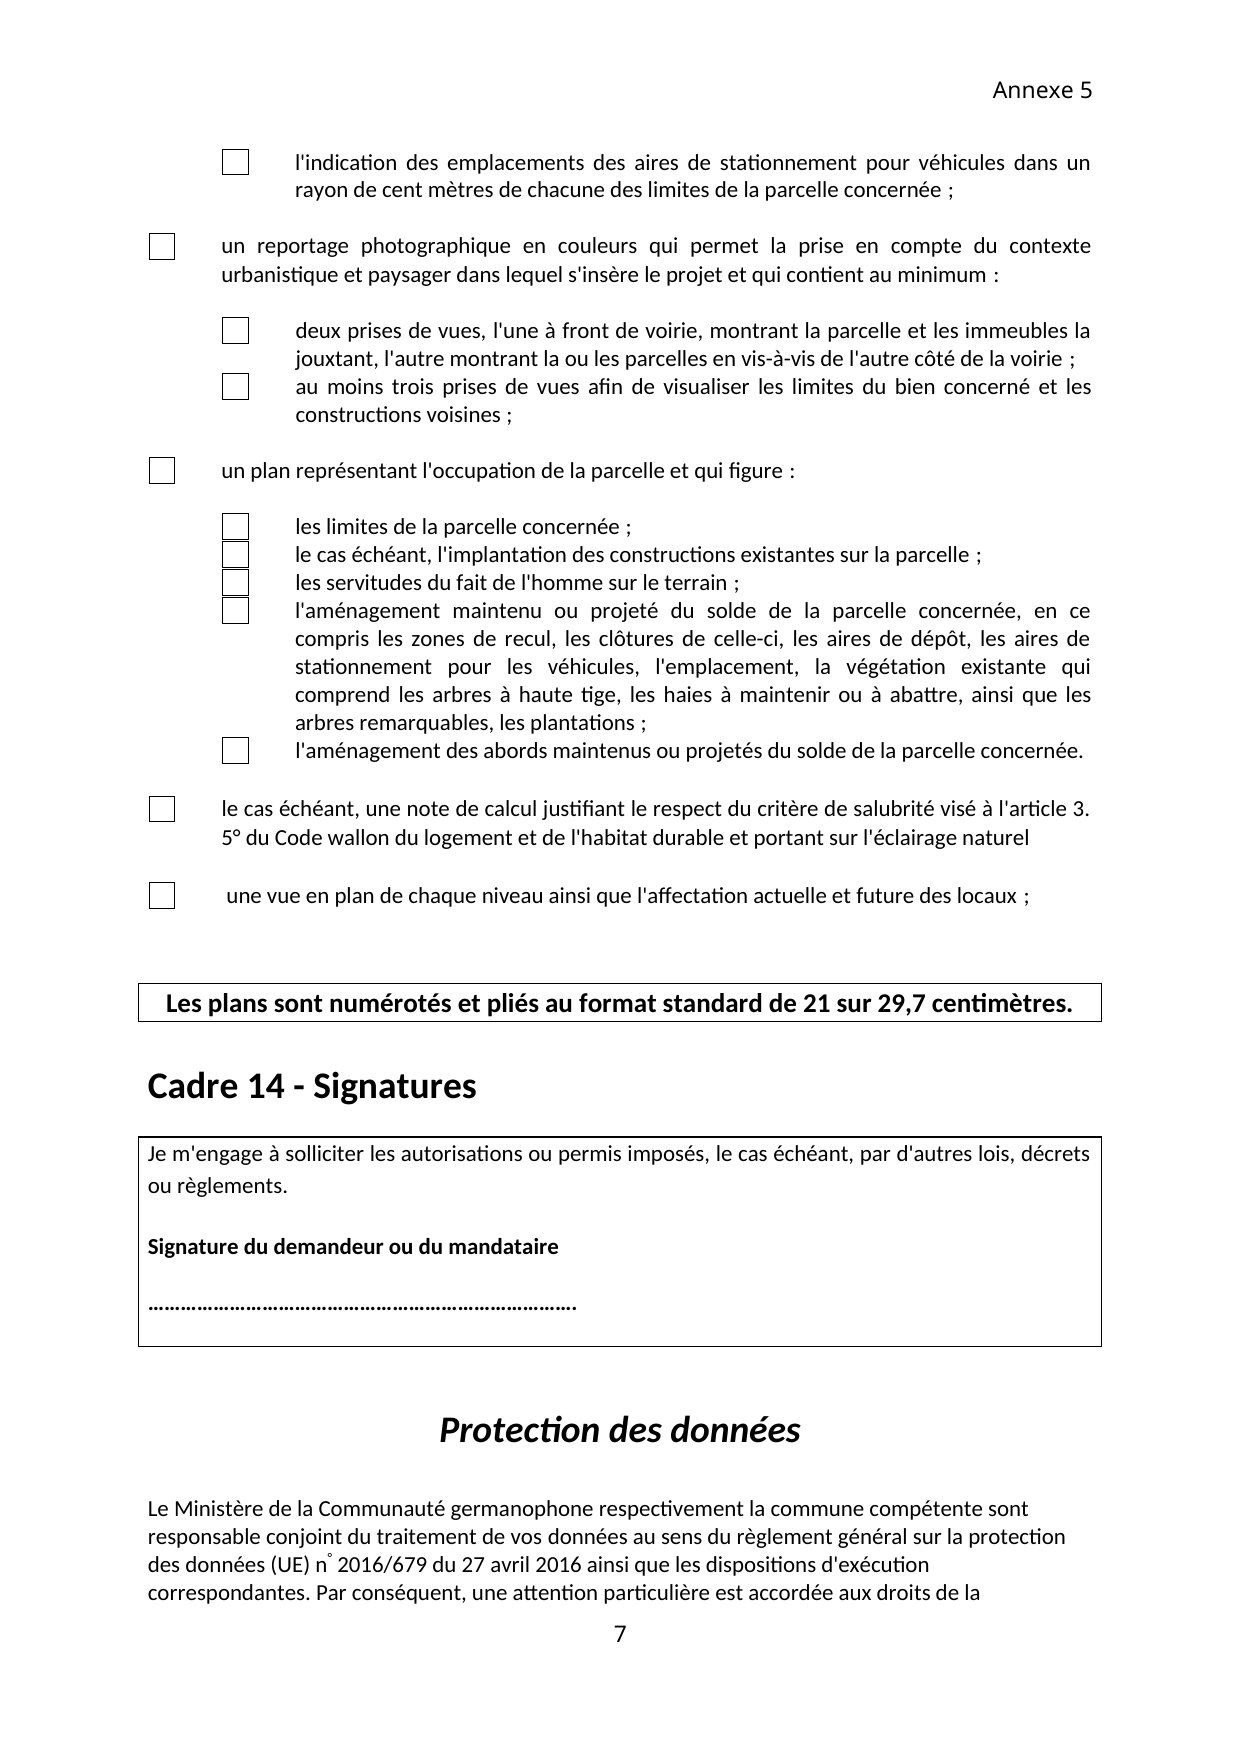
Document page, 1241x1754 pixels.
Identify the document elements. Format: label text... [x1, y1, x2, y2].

text le cas échéant, une note de calcul justifiant le respect du critère de salubrité visé à l'article 3. 5° du Code wallon du logement et de l'habitat durable et portant sur l'éclairage naturel [148, 794, 1093, 851]
text Les plans sont numérotés et pliés au format standard de 21 sur 29,7 centimètres. [139, 984, 1101, 1021]
text deux prises de vues, l'une à front de voirie, montrant la parcelle et les immeubles la jouxtant, l'autre montrant la ou les parcelles en vis-à-vis de l'autre côté de la voirie ; [221, 316, 1093, 372]
text l'indication des emplacements des aires de stationnement pour véhicules dans un rayon de cent mètres de chacune des limites de la parcelle concernée ; [221, 148, 1093, 204]
text Signature du demandeur ou du mandataire [148, 1232, 1093, 1260]
text les limites de la parcelle concernée ; [148, 512, 1093, 540]
text ……………………………………………………………………. [148, 1288, 1093, 1316]
text l'aménagement des abords maintenus ou projetés du solde de la parcelle concernée. [148, 736, 1093, 764]
text Cadre 14 - Signatures [148, 1062, 1093, 1108]
text au moins trois prises de vues afin de visualiser les limites du bien concerné et les constructions voisines ; [221, 372, 1093, 428]
text le cas échéant, l'implantation des constructions existantes sur la parcelle ; [221, 540, 1093, 568]
text l'aménagement maintenu ou projeté du solde de la parcelle concernée, en ce compris les zones de recul, les clôtures de celle-ci, les aires de dépôt, les aires de stationnement pour les véhicules, l'emplacement, la végétation existante qui comprend les arbres à haute tige, les haies à maintenir ou à abattre, ainsi que les arbres remarquables, les plantations ; [221, 596, 1093, 736]
text un plan représentant l'occupation de la parcelle et qui figure : [148, 456, 1093, 484]
text Protection des données [148, 1406, 1093, 1452]
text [148, 1494, 1093, 1606]
text un reportage photographique en couleurs qui permet la prise en compte du contexte urbanistique et paysager dans lequel s'insère le projet et qui contient au minimum : [148, 232, 1093, 288]
text une vue en plan de chaque niveau ainsi que l'affectation actuelle et future des locaux ; [148, 881, 1093, 909]
text Je m'engage à solliciter les autorisations ou permis imposés, le cas échéant, par d'autres lois, décrets ou règlements. [139, 1138, 1101, 1200]
text les servitudes du fait de l'homme sur le terrain ; [221, 568, 1093, 596]
